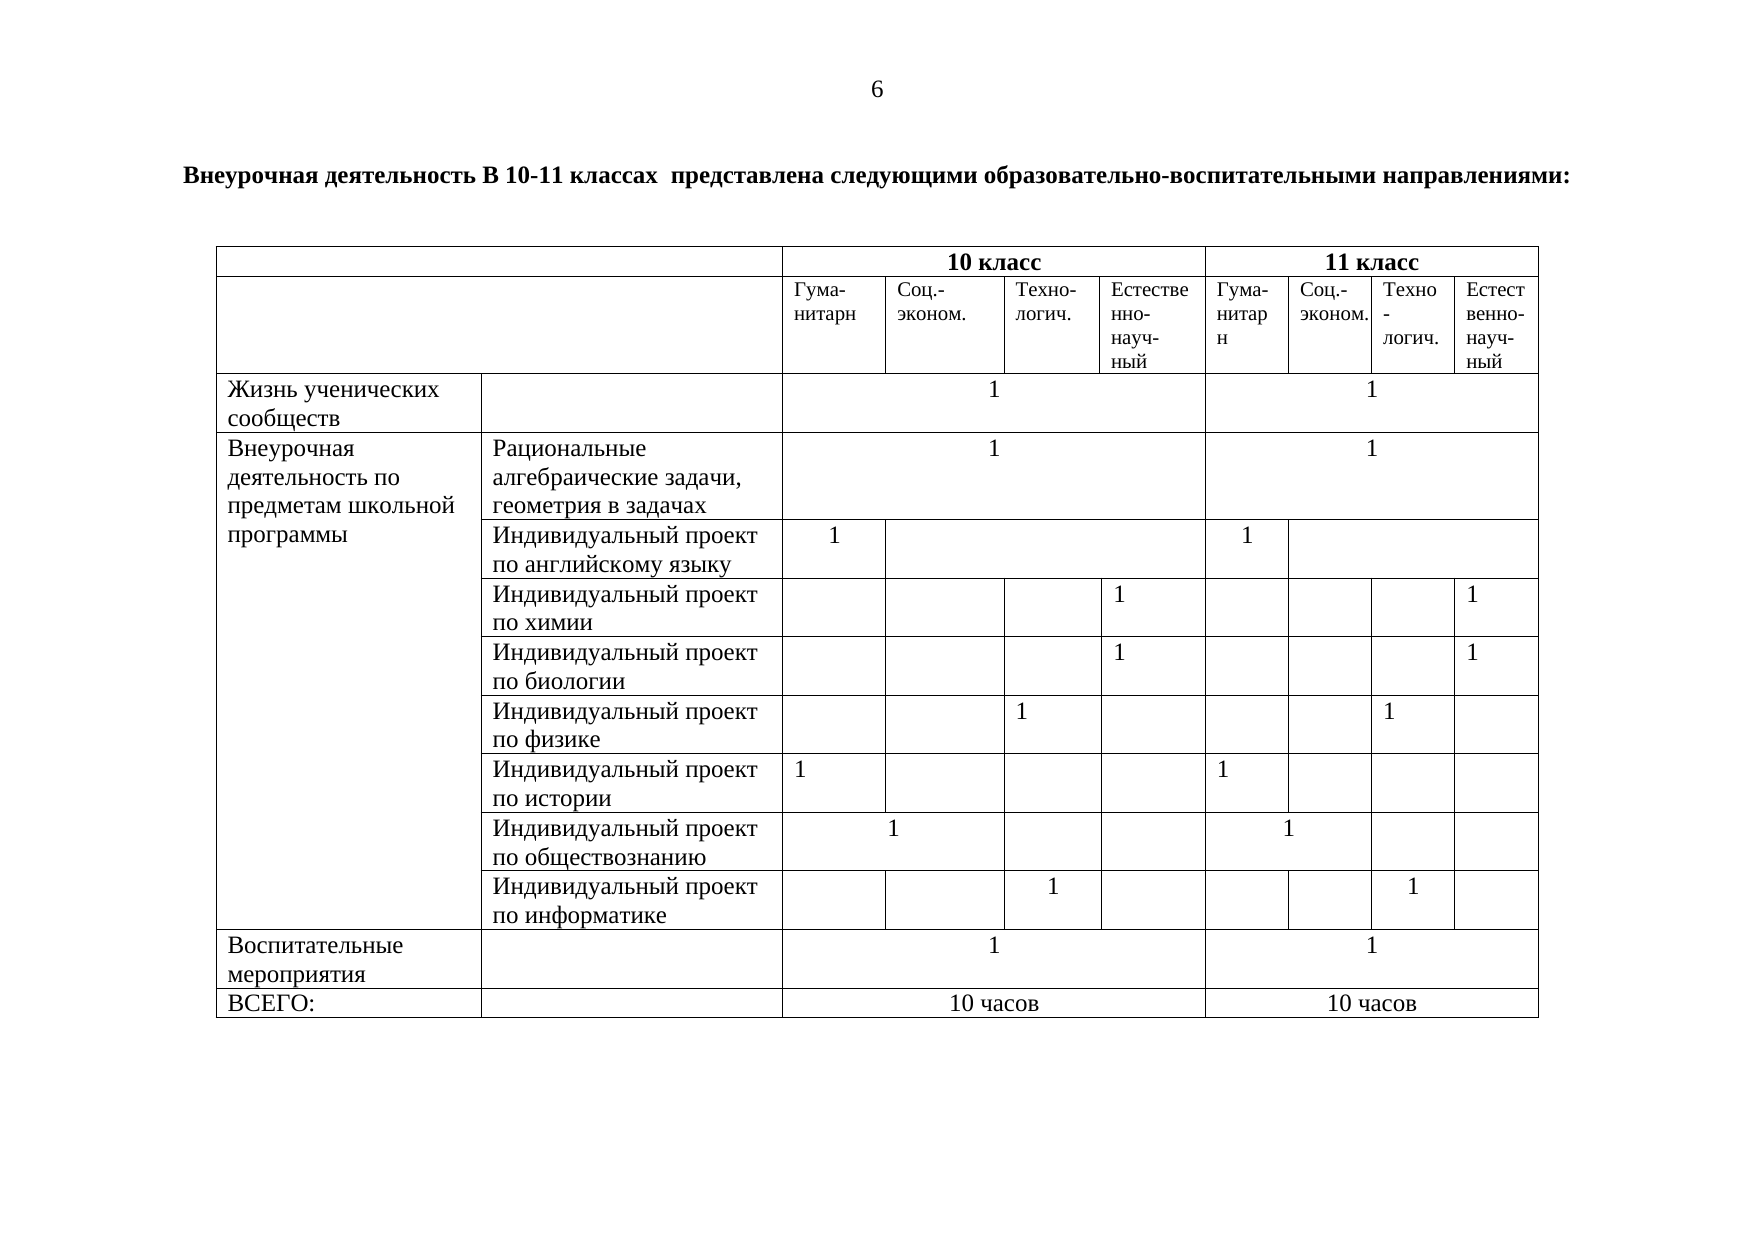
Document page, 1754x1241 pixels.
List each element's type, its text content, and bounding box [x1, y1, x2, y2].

table_cell [1005, 813, 1101, 870]
table_cell Соц.-эконом. [1289, 277, 1371, 373]
table_cell 1 [1372, 696, 1454, 753]
table_cell Соц.-эконом. [886, 277, 1004, 373]
table_cell 1 [783, 520, 885, 578]
table_cell Индивидуальный проект по английскому языку [482, 520, 782, 578]
table_header 11 класс [1206, 247, 1538, 276]
table_cell Индивидуальный проект по физике [482, 696, 782, 753]
table_cell [886, 754, 1004, 812]
table_cell Гума-нитарн [1206, 277, 1288, 373]
table_cell [1005, 754, 1101, 812]
table_cell [1372, 637, 1454, 695]
table_cell [1289, 871, 1371, 929]
table_cell 1 [1206, 930, 1538, 987]
table_cell 1 [1005, 696, 1101, 753]
table_cell 1 [1206, 754, 1288, 812]
table_cell [1455, 871, 1538, 929]
table_cell Индивидуальный проект по информатике [482, 871, 782, 929]
table_cell 1 [1372, 871, 1454, 929]
text Внеурочная деятельность В 10-11 классах представлена следующими образовательно-воспитательными направлениями: [118, 160, 1636, 189]
table_cell 10 часов [783, 989, 1205, 1017]
table_cell [886, 637, 1004, 695]
table_header [217, 247, 782, 276]
table_cell [482, 930, 782, 987]
table_cell [1206, 871, 1288, 929]
table_cell [1289, 637, 1371, 695]
table_cell [783, 637, 885, 695]
table_cell 10 часов [1206, 989, 1538, 1017]
table_cell [1455, 754, 1538, 812]
table_cell Индивидуальный проект по биологии [482, 637, 782, 695]
table_cell [1372, 579, 1454, 636]
table_cell Естественно-науч-ный [1455, 277, 1538, 373]
table_cell [482, 374, 782, 432]
table_cell [1102, 696, 1205, 753]
table_cell [886, 696, 1004, 753]
table_cell [1289, 696, 1371, 753]
table_cell [1289, 754, 1371, 812]
table_cell [482, 989, 782, 1017]
table_cell [1005, 637, 1101, 695]
table_cell [1289, 520, 1538, 578]
table_cell Естественно-науч-ный [1100, 277, 1205, 373]
table_cell 1 [1206, 433, 1538, 519]
table_cell Жизнь ученических сообществ [217, 374, 481, 432]
table_cell [1372, 754, 1454, 812]
table_cell 1 [1206, 520, 1288, 578]
table_cell [217, 277, 782, 373]
table_cell 1 [1102, 579, 1205, 636]
table_cell 1 [783, 433, 1205, 519]
table_cell 1 [1102, 637, 1205, 695]
table_cell [1005, 579, 1101, 636]
table_cell [1455, 696, 1538, 753]
table_cell 1 [1206, 374, 1538, 432]
table_cell Гума-нитарн [783, 277, 885, 373]
table_cell Рациональные алгебраические задачи, геометрия в задачах [482, 433, 782, 519]
table_cell Воспитательные мероприятия [217, 930, 481, 987]
table_cell [886, 520, 1205, 578]
table_cell ВСЕГО: [217, 989, 481, 1017]
table_cell 1 [1206, 813, 1371, 870]
table_cell [1206, 696, 1288, 753]
table_cell [783, 871, 885, 929]
table_cell 1 [783, 930, 1205, 987]
table_cell [1206, 637, 1288, 695]
table_cell [1289, 579, 1371, 636]
table_cell [783, 579, 885, 636]
table_cell [1206, 579, 1288, 636]
table_cell [886, 871, 1004, 929]
table_cell Внеурочная деятельность по предметам школьной программы [217, 433, 481, 929]
table_cell [783, 696, 885, 753]
table_cell Техно-логич. [1005, 277, 1099, 373]
table_cell [1372, 813, 1454, 870]
table_cell [1102, 754, 1205, 812]
table_cell 1 [1005, 871, 1101, 929]
table_cell 1 [783, 374, 1205, 432]
table_cell Индивидуальный проект по химии [482, 579, 782, 636]
table_cell [1102, 813, 1205, 870]
table_cell [886, 579, 1004, 636]
table_header 10 класс [783, 247, 1205, 276]
table_cell Техно-логич. [1372, 277, 1454, 373]
table_cell 1 [783, 813, 1004, 870]
table_cell 1 [1455, 637, 1538, 695]
table_cell [1102, 871, 1205, 929]
table_cell 1 [1455, 579, 1538, 636]
table_cell 1 [783, 754, 885, 812]
table_cell Индивидуальный проект по истории [482, 754, 782, 812]
table_cell [1455, 813, 1538, 870]
table_cell Индивидуальный проект по обществознанию [482, 813, 782, 870]
